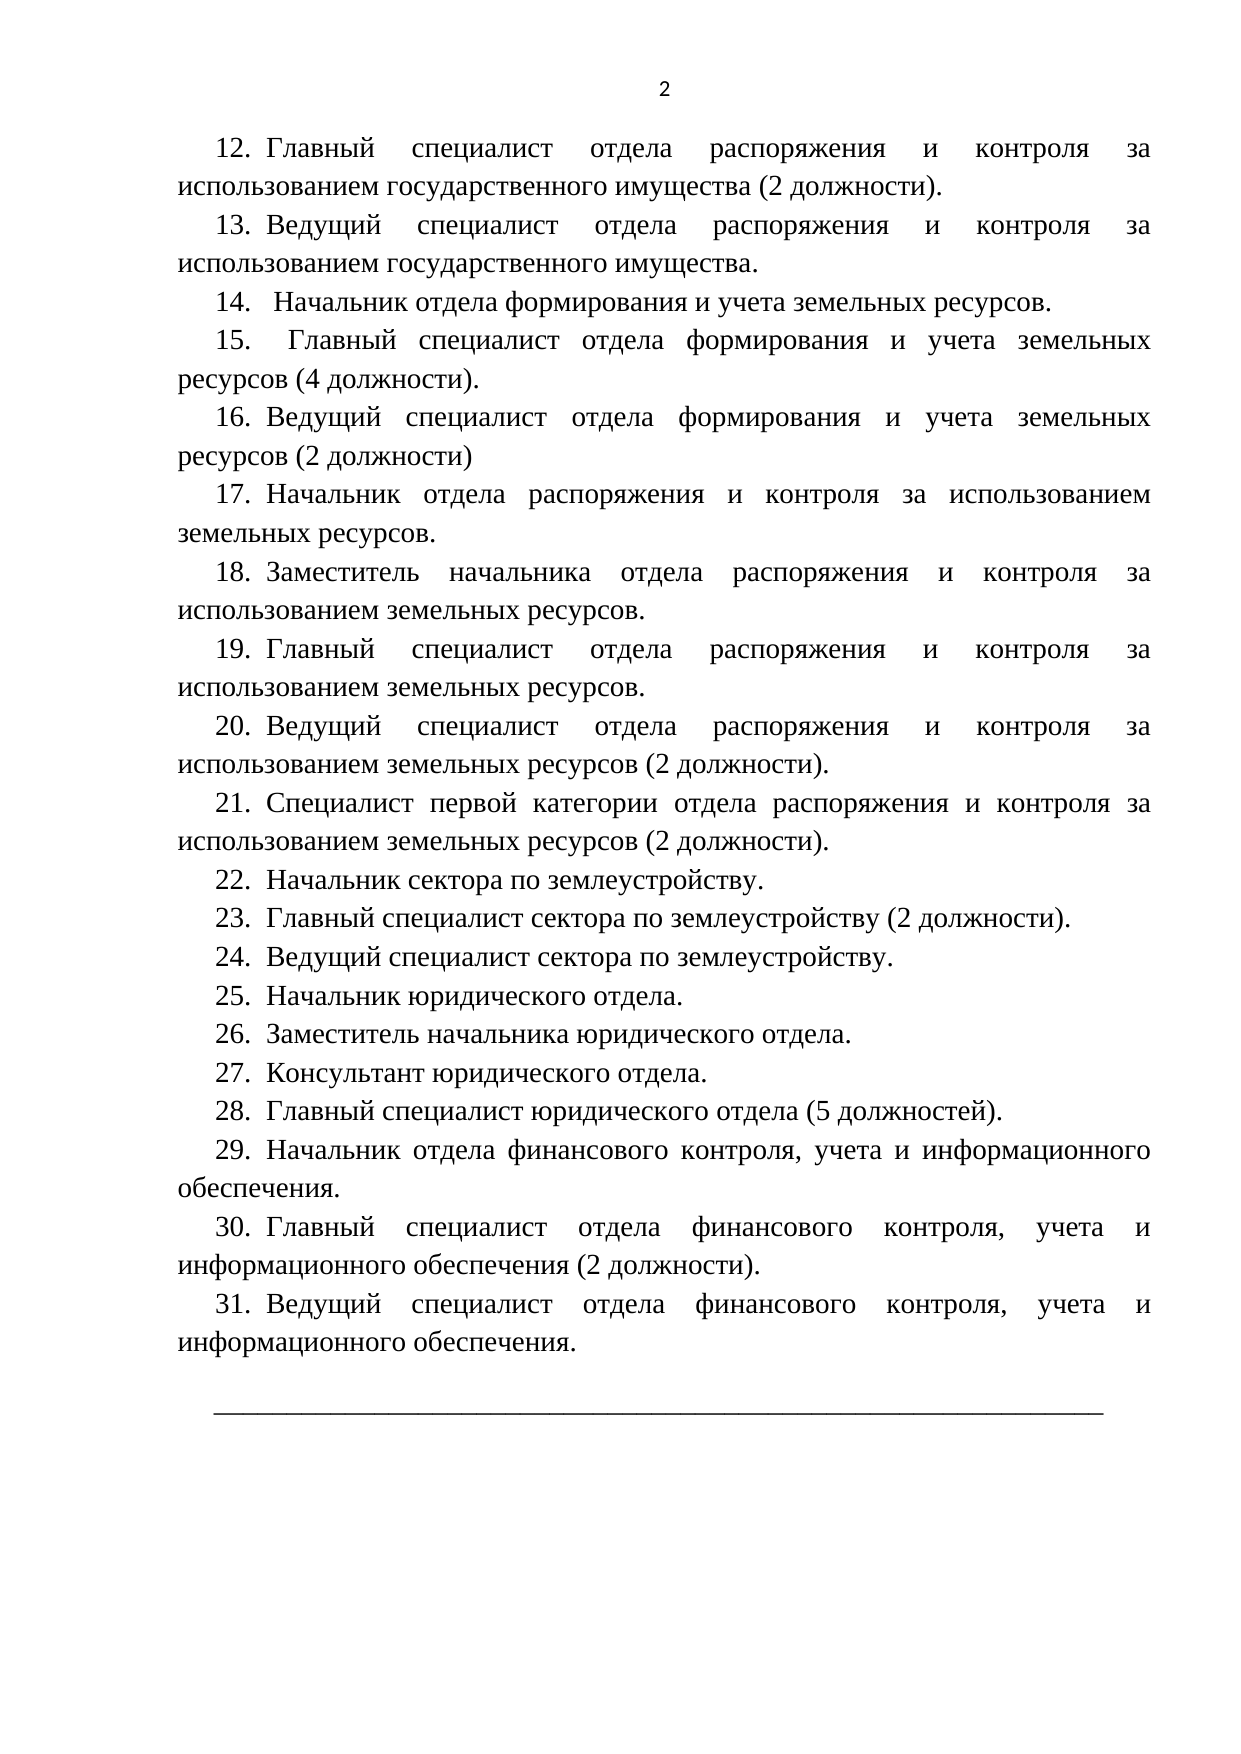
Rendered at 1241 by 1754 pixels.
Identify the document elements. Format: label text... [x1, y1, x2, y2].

list Ведущий специалист отдела формирования и учета земельных ресурсов (2 должности) [177, 399, 1152, 472]
list Ведущий специалист сектора по землеустройству. [177, 939, 1152, 973]
list Специалист первой категории отдела распоряжения и контроля за использованием земельных ресурсов (2 должности). [177, 785, 1152, 857]
list Начальник отдела распоряжения и контроля за использованием земельных ресурсов. [177, 477, 1152, 549]
list Заместитель начальника отдела распоряжения и контроля за использованием земельных ресурсов. [177, 554, 1152, 626]
list Начальник сектора по землеустройству. [177, 862, 1152, 896]
list Главный специалист юридического отдела (5 должностей). [177, 1093, 1152, 1127]
list Ведущий специалист отдела распоряжения и контроля за использованием государственного имущества. [177, 207, 1152, 279]
list Начальник юридического отдела. [177, 978, 1152, 1011]
list Начальник отдела формирования и учета земельных ресурсов. [177, 284, 1152, 317]
list Консультант юридического отдела. [177, 1055, 1152, 1088]
list Главный специалист отдела распоряжения и контроля за использованием государственного имущества (2 должности). [177, 130, 1152, 202]
text _____________________________________________________________ [177, 1384, 1152, 1417]
list Ведущий специалист отдела распоряжения и контроля за использованием земельных ресурсов (2 должности). [177, 708, 1152, 780]
list Главный специалист отдела распоряжения и контроля за использованием земельных ресурсов. [177, 631, 1152, 703]
list Ведущий специалист отдела финансового контроля, учета и информационного обеспечения. [177, 1286, 1152, 1358]
list Главный специалист отдела финансового контроля, учета и информационного обеспечения (2 должности). [177, 1209, 1152, 1281]
list Начальник отдела финансового контроля, учета и информационного обеспечения. [177, 1132, 1152, 1204]
list Заместитель начальника юридического отдела. [177, 1016, 1152, 1050]
list Главный специалист отдела формирования и учета земельных ресурсов (4 должности). [177, 322, 1152, 394]
list Главный специалист сектора по землеустройству (2 должности). [177, 901, 1152, 934]
